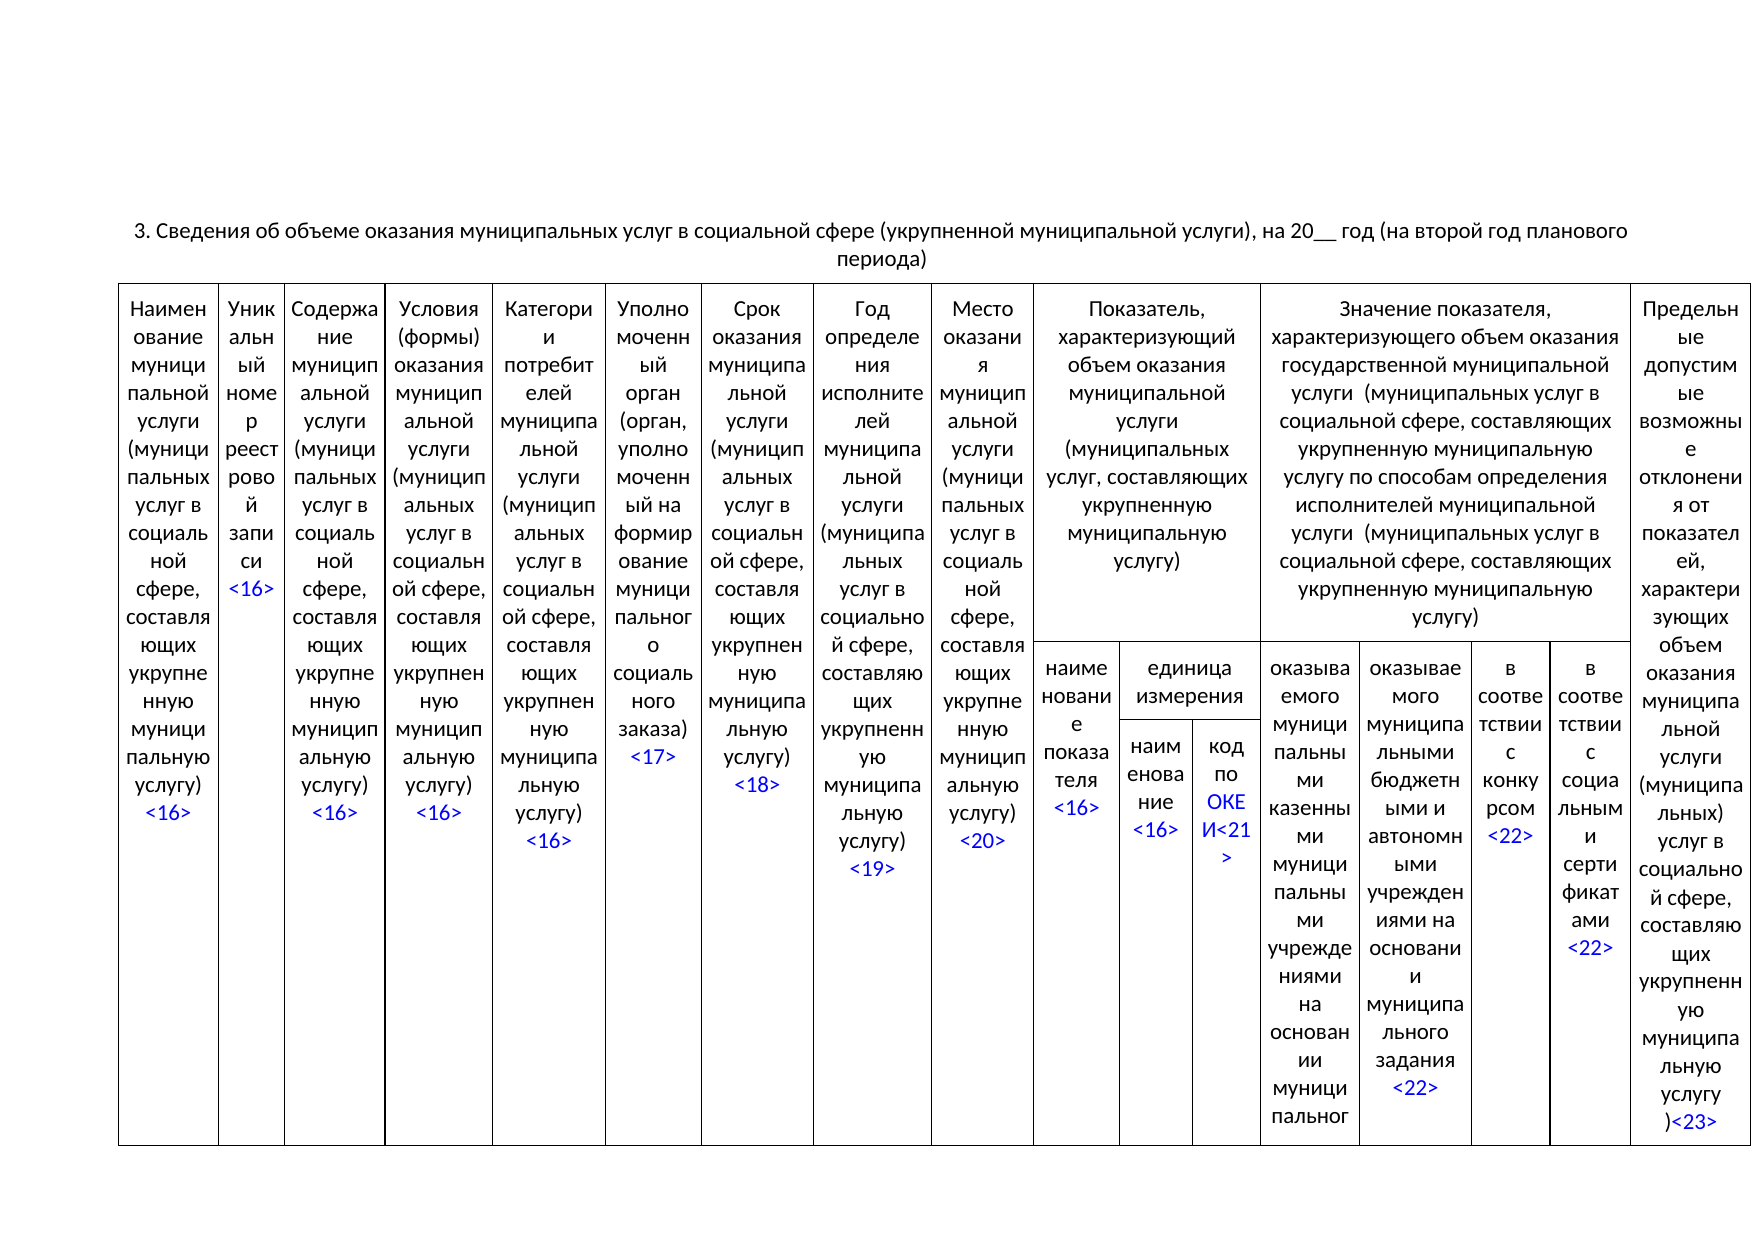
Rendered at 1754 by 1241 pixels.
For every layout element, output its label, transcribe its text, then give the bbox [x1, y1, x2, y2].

table_cell код по ОКЕИ<21> [1193, 720, 1260, 1145]
table_cell оказываемого муниципальными бюджетными и автономными учреждениями на основании муниципального задания <22> [1360, 642, 1471, 1145]
table_cell Наименование муниципальной услуги (муниципальных услуг в социальной сфере, составляющих укрупненную муниципальную услугу) <16> [119, 284, 218, 1145]
table_cell оказываемого муниципальными казенными муниципальными учреждениями на основании муниципального задания <22> [1261, 642, 1359, 1145]
table_cell Условия (формы) оказания муниципальной услуги (муниципальных услуг в социальной сфере, составляющих укрупненную муниципальную услугу) <16> [386, 284, 492, 1145]
table_cell наименование показателя <16> [1034, 642, 1119, 1145]
table_cell Содержание муниципальной услуги (муниципальных услуг в социальной сфере, составляющих укрупненную муниципальную услугу) <16> [285, 284, 384, 1145]
table_cell единица измерения [1120, 642, 1260, 719]
table_cell Категории потребителей муниципальной услуги (муниципальных услуг в социальной сфере, составляющих укрупненную муниципальную услугу) <16> [493, 284, 605, 1145]
table_cell в соответствии с социальными сертификатами <22> [1551, 642, 1630, 1145]
table_cell Год определения исполнителей муниципальной услуги (муниципальных услуг в социальной сфере, составляющих укрупненную муниципальную услугу) <19> [814, 284, 931, 1145]
table_cell Уполномоченный орган (орган, уполномоченный на формирование муниципального социального заказа) <17> [606, 284, 701, 1145]
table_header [118, 177, 1646, 282]
table_cell наименование <16> [1120, 720, 1192, 1145]
table_cell Значение показателя, характеризующего объем оказания государственной муниципальной услуги (муниципальных услуг в социальной сфере, составляющих укрупненную муниципальную услугу по способам определения исполнителей муниципальной услуги (муниципальных услуг в социальной сфере, составляющих укрупненную муниципальную услугу) [1261, 284, 1630, 641]
table_cell Место оказания муниципальной услуги (муниципальных услуг в социальной сфере, составляющих укрупненную муниципальную услугу) <20> [932, 284, 1033, 1145]
table_cell Показатель, характеризующий объем оказания муниципальной услуги (муниципальных услуг, составляющих укрупненную муниципальную услугу) [1034, 284, 1260, 641]
table_cell в соответствии с конкурсом <22> [1472, 642, 1549, 1145]
table_cell Срок оказания муниципальной услуги (муниципальных услуг в социальной сфере, составляющих укрупненную муниципальную услугу) <18> [702, 284, 813, 1145]
table_cell Уникальный номер реестровой записи <16> [219, 284, 284, 1145]
table_cell Предельные допустимые возможные отклонения от показателей, характеризующих объем оказания муниципальной услуги (муниципальных) услуг в социальной сфере, составляющих укрупненную муниципальную услугу)<23> [1631, 284, 1750, 1145]
